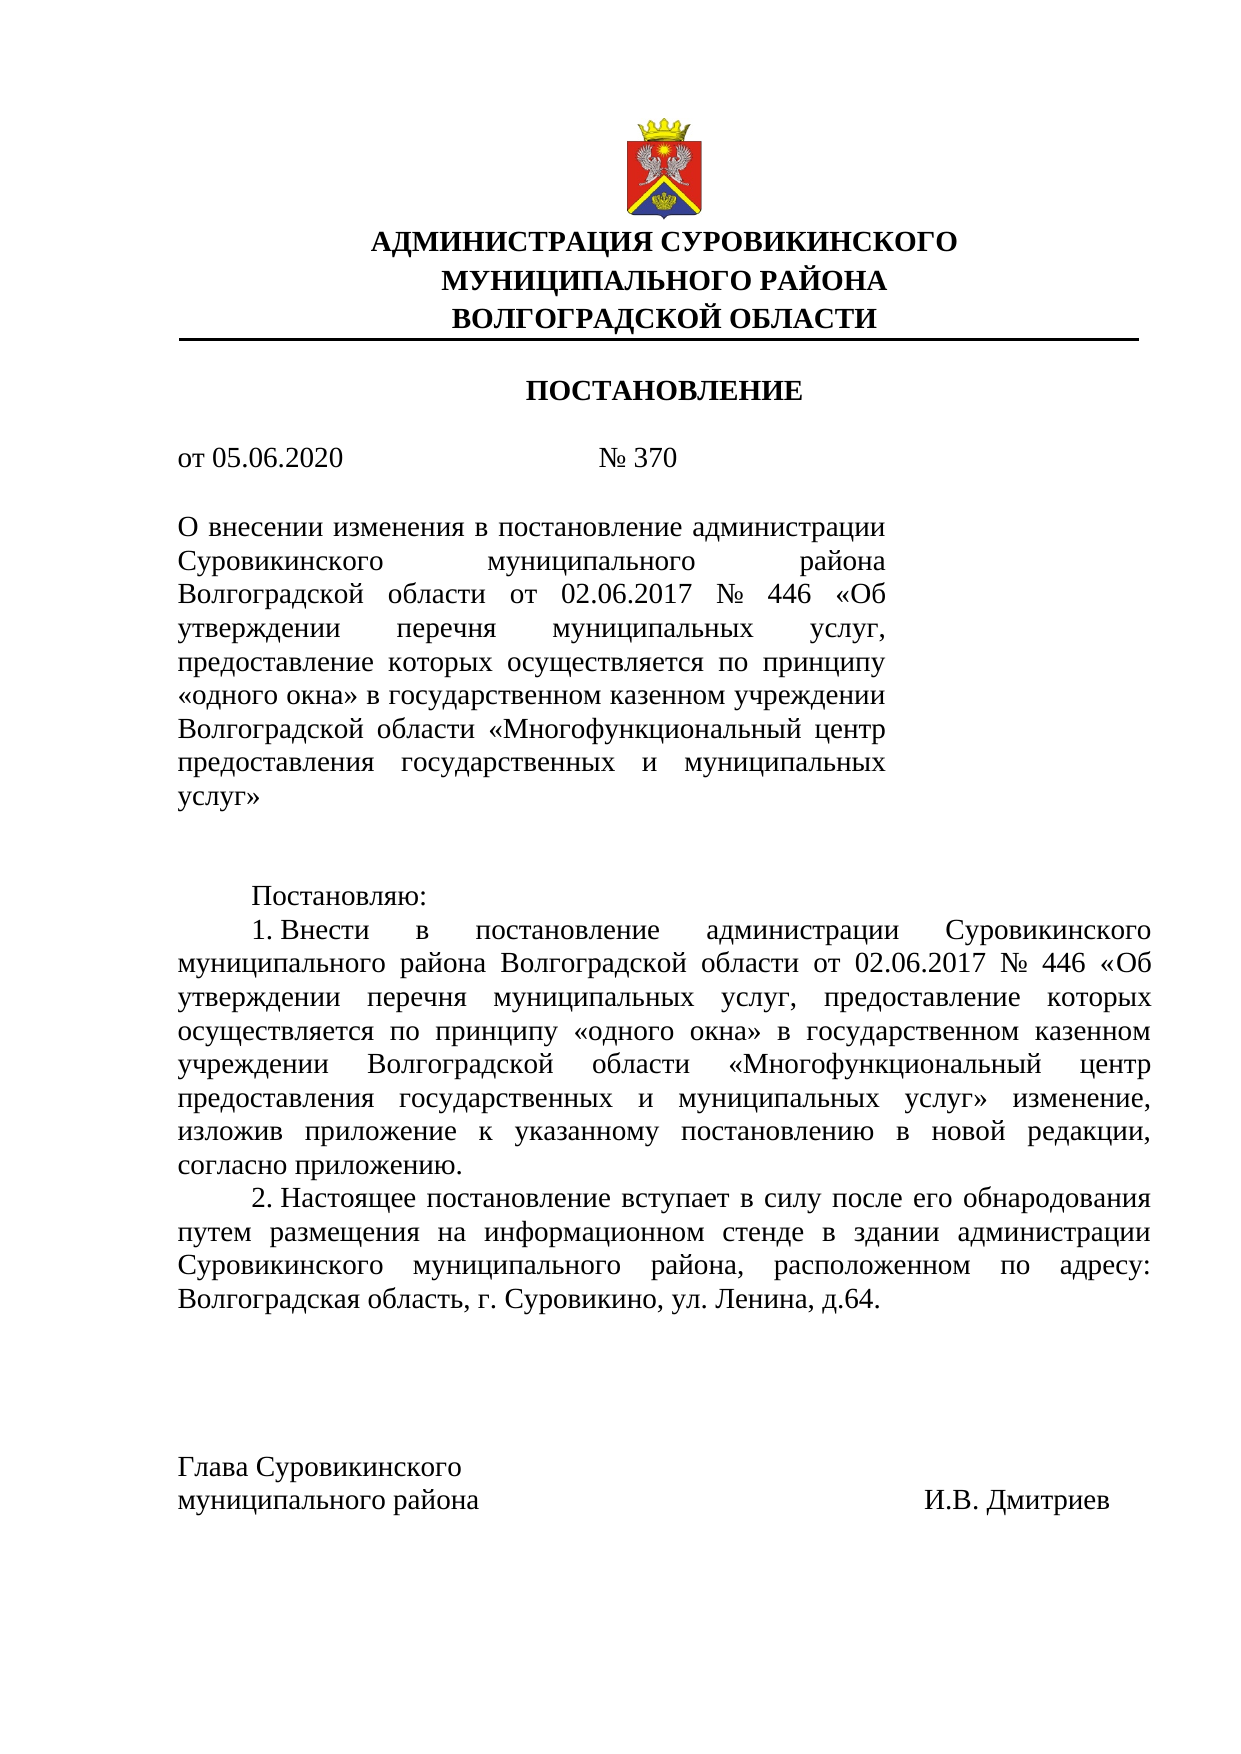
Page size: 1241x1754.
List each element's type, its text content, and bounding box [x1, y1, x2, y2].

picture [627, 118, 702, 220]
text МУНИЦИПАЛЬНОГО РАЙОНА [177, 263, 1152, 296]
text ВОЛГОГРАДСКОЙ ОБЛАСТИ [177, 301, 1152, 335]
title Постановляю: [177, 878, 1152, 912]
text муниципального района И.В. Дмитриев [177, 1482, 1152, 1516]
title О внесении изменения в постановление администрации Суровикинского муниципального района Волгоградской области от 02.06.2017 № 446 «Об утверждении перечня муниципальных услуг, предоставление которых осуществляется по принципу «одного окна» в государственном казенном учреждении Волгоградской области «Многофункциональный центр предоставления государственных и муниципальных услуг» [177, 509, 886, 811]
text от 05.06.2020 № 370 [177, 440, 1152, 474]
text АДМИНИСТРАЦИЯ СУРОВИКИНСКОГО [177, 224, 1152, 258]
text Глава Суровикинского [177, 1449, 1152, 1482]
list 2. Настоящее постановление вступает в силу после его обнародования путем размещения на информационном стенде в здании администрации Суровикинского муниципального района, расположенном по адресу: Волгоградская область, г. Суровикино, ул. Ленина, д.64. [177, 1180, 1152, 1314]
text ПОСТАНОВЛЕНИЕ [177, 373, 1152, 407]
title 1. Внести в постановление администрации Суровикинского муниципального района Волгоградской области от 02.06.2017 № 446 «Об утверждении перечня муниципальных услуг, предоставление которых осуществляется по принципу «одного окна» в государственном казенном учреждении Волгоградской области «Многофункциональный центр предоставления государственных и муниципальных услуг» изменение, изложив приложение к указанному постановлению в новой редакции, согласно приложению. [177, 912, 1152, 1180]
